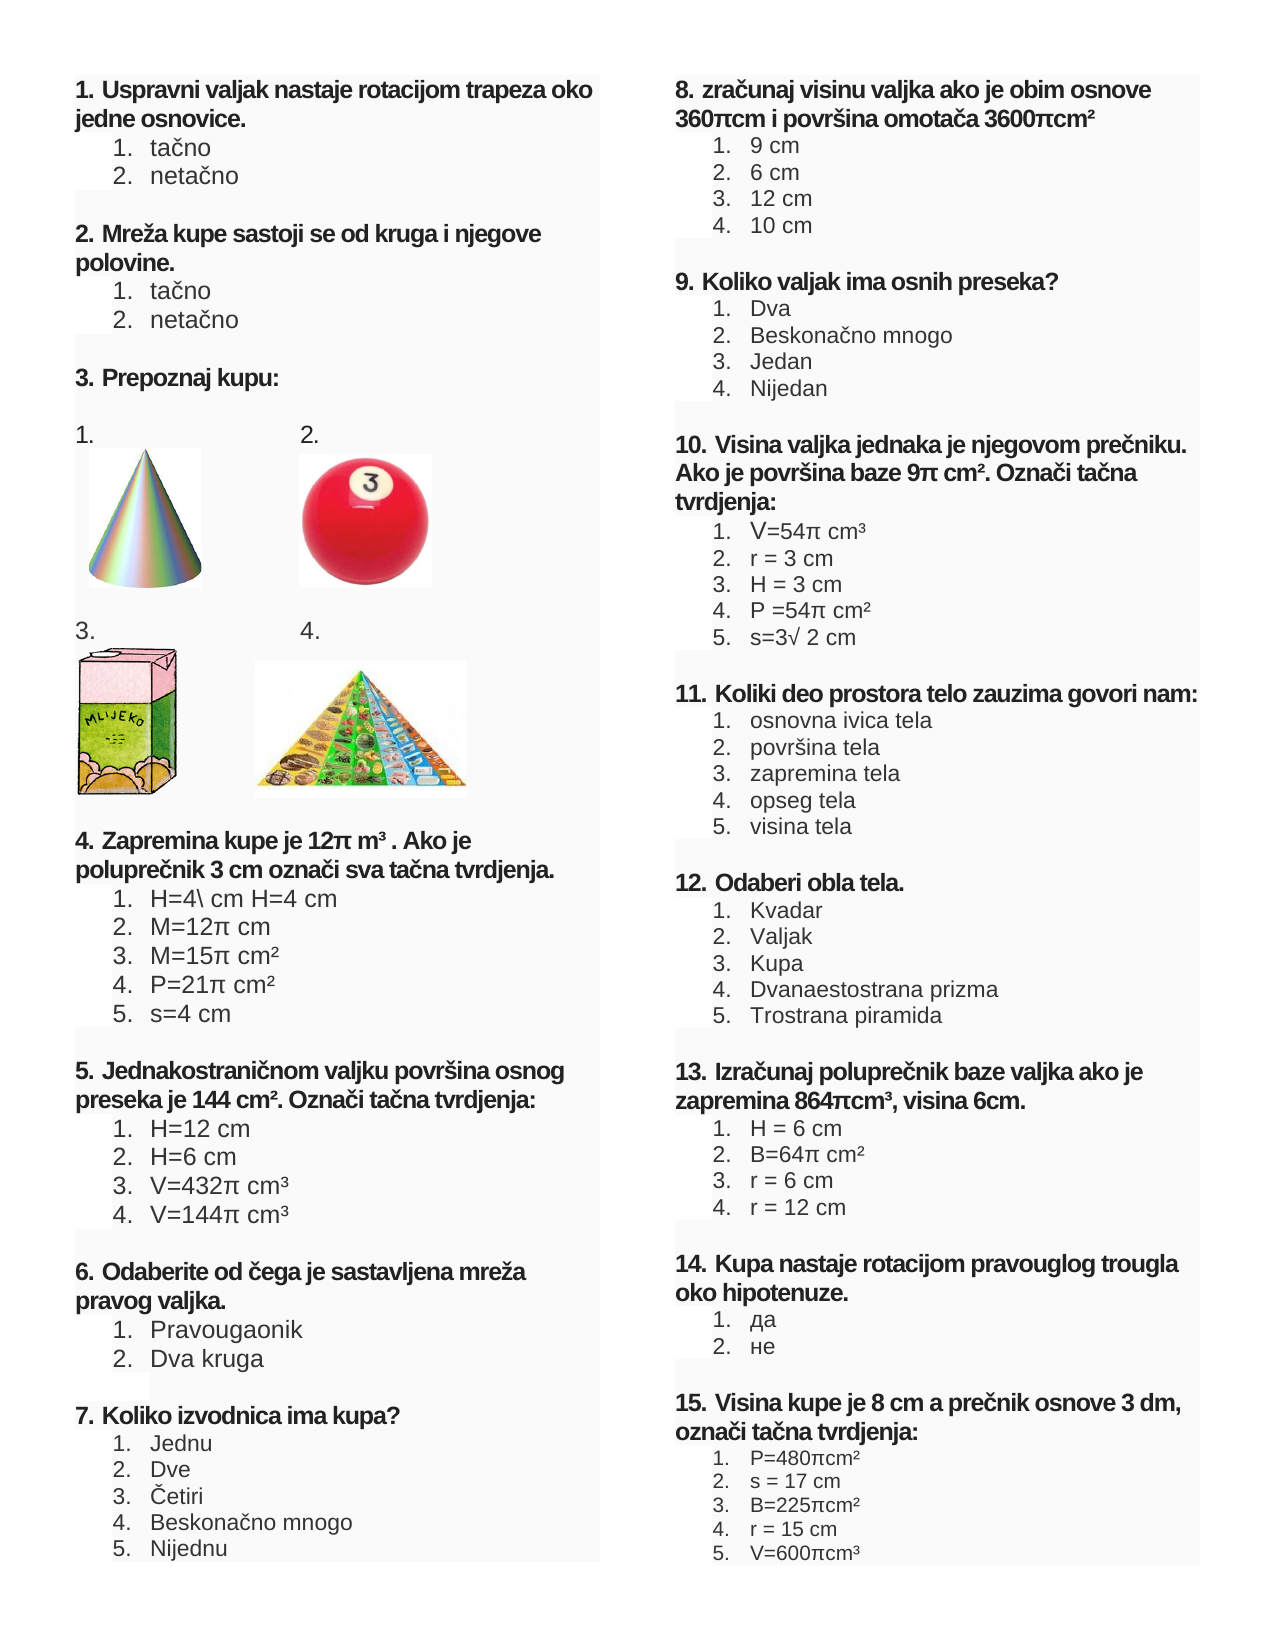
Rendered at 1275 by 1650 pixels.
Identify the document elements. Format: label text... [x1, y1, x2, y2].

text 6. Odaberite od čega je sastavljena mreža pravog valjka. [75, 1257, 600, 1315]
text 13. Izračunaj poluprečnik baze valjka ako je zapremina 864πcm³, visina 6cm. [675, 1057, 1200, 1115]
list Beskonačno mnogo [712, 322, 1200, 348]
text 4. Zapremina kupe je 12π m³ . Ako je poluprečnik 3 cm označi sva tačna tvrdjenja. [75, 826, 600, 884]
list H = 6 cm [712, 1115, 1200, 1141]
list H=12 cm [112, 1114, 600, 1142]
list tačno [112, 132, 600, 161]
list Kupa [712, 949, 1200, 976]
list opseg tela [712, 787, 1200, 813]
list Beskonačno mnogo [112, 1509, 600, 1535]
text 5. Jednakostraničnom valjku površina osnog preseka je 144 cm². Označi tačna tvrdjenja: [75, 1056, 600, 1114]
list Jednu [112, 1430, 600, 1456]
list 6 cm [712, 159, 1200, 185]
list Nijednu [112, 1535, 600, 1562]
list Pravougaonik [112, 1315, 600, 1344]
list V=54π cm³ [712, 516, 1200, 544]
text 2. Mreža kupe sastoji se od kruga i njegove polovine. [75, 219, 600, 276]
picture [255, 660, 467, 798]
list H=4\ cm H=4 cm [112, 884, 600, 912]
list Jedan [712, 348, 1200, 374]
list Valjak [712, 923, 1200, 949]
list M=12π cm [112, 912, 600, 941]
list Dva kruga [112, 1344, 600, 1372]
list Dva [712, 295, 1200, 322]
list H=6 cm [112, 1142, 600, 1171]
picture [75, 645, 179, 798]
list да [712, 1306, 1200, 1333]
text 3. Prepoznaj kupu: [75, 362, 600, 391]
text 9. Koliko valjak ima osnih preseka? [675, 267, 1200, 295]
list Dvanaestostrana prizma [712, 976, 1200, 1002]
list r = 12 cm [712, 1194, 1200, 1220]
list r = 3 cm [712, 544, 1200, 571]
text 14. Kupa nastaje rotacijom pravouglog trougla oko hipotenuze. [675, 1249, 1200, 1306]
list B=64π cm² [712, 1141, 1200, 1167]
text 10. Visina valjka jednaka je njegovom prečniku. Ako je površina baze 9π cm². Označi tačna tvrdjenja: [675, 429, 1200, 516]
text 12. Odaberi obla tela. [675, 868, 1200, 897]
list površina tela [712, 734, 1200, 760]
list V=144π cm³ [112, 1200, 600, 1229]
list V=600πcm³ [712, 1541, 1200, 1565]
text 11. Koliki deo prostora telo zauzima govori nam: [675, 679, 1200, 707]
list H = 3 cm [712, 571, 1200, 597]
list P=480πcm² [712, 1445, 1200, 1469]
list 10 cm [712, 212, 1200, 238]
list V=432π cm³ [112, 1171, 600, 1200]
picture [298, 454, 432, 588]
list s=4 cm [112, 999, 600, 1027]
list zapremina tela [712, 760, 1200, 787]
list Nijedan [712, 374, 1200, 401]
list s=3√ 2 cm [712, 624, 1200, 650]
list netačno [112, 305, 600, 334]
text 8. zračunaj visinu valjka ako je obim osnove 360πcm i površina omotača 3600πcm² [675, 75, 1200, 132]
list B=225πcm² [712, 1493, 1200, 1517]
list osnovna ivica tela [712, 707, 1200, 734]
list Četiri [112, 1483, 600, 1509]
list 12 cm [712, 185, 1200, 212]
text 1. 2. [75, 420, 600, 449]
list r = 15 cm [712, 1517, 1200, 1541]
list M=15π cm² [112, 941, 600, 970]
list Dve [112, 1456, 600, 1483]
text 1. Uspravni valjak nastaje rotacijom trapeza oko jedne osnovice. [75, 75, 600, 132]
picture [88, 448, 202, 588]
list r = 6 cm [712, 1167, 1200, 1194]
list не [712, 1333, 1200, 1359]
list tačno [112, 276, 600, 305]
text 7. Koliko izvodnica ima kupa? [75, 1401, 600, 1430]
list 9 cm [712, 132, 1200, 159]
list s = 17 cm [712, 1469, 1200, 1493]
list P =54π cm² [712, 597, 1200, 624]
text 3. 4. [75, 616, 600, 645]
text 15. Visina kupe je 8 cm a prečnik osnove 3 dm, označi tačna tvrdjenja: [675, 1388, 1200, 1445]
list Trostrana piramida [712, 1002, 1200, 1028]
list P=21π cm² [112, 970, 600, 999]
list visina tela [712, 813, 1200, 839]
list Kvadar [712, 897, 1200, 923]
list netačno [112, 161, 600, 190]
